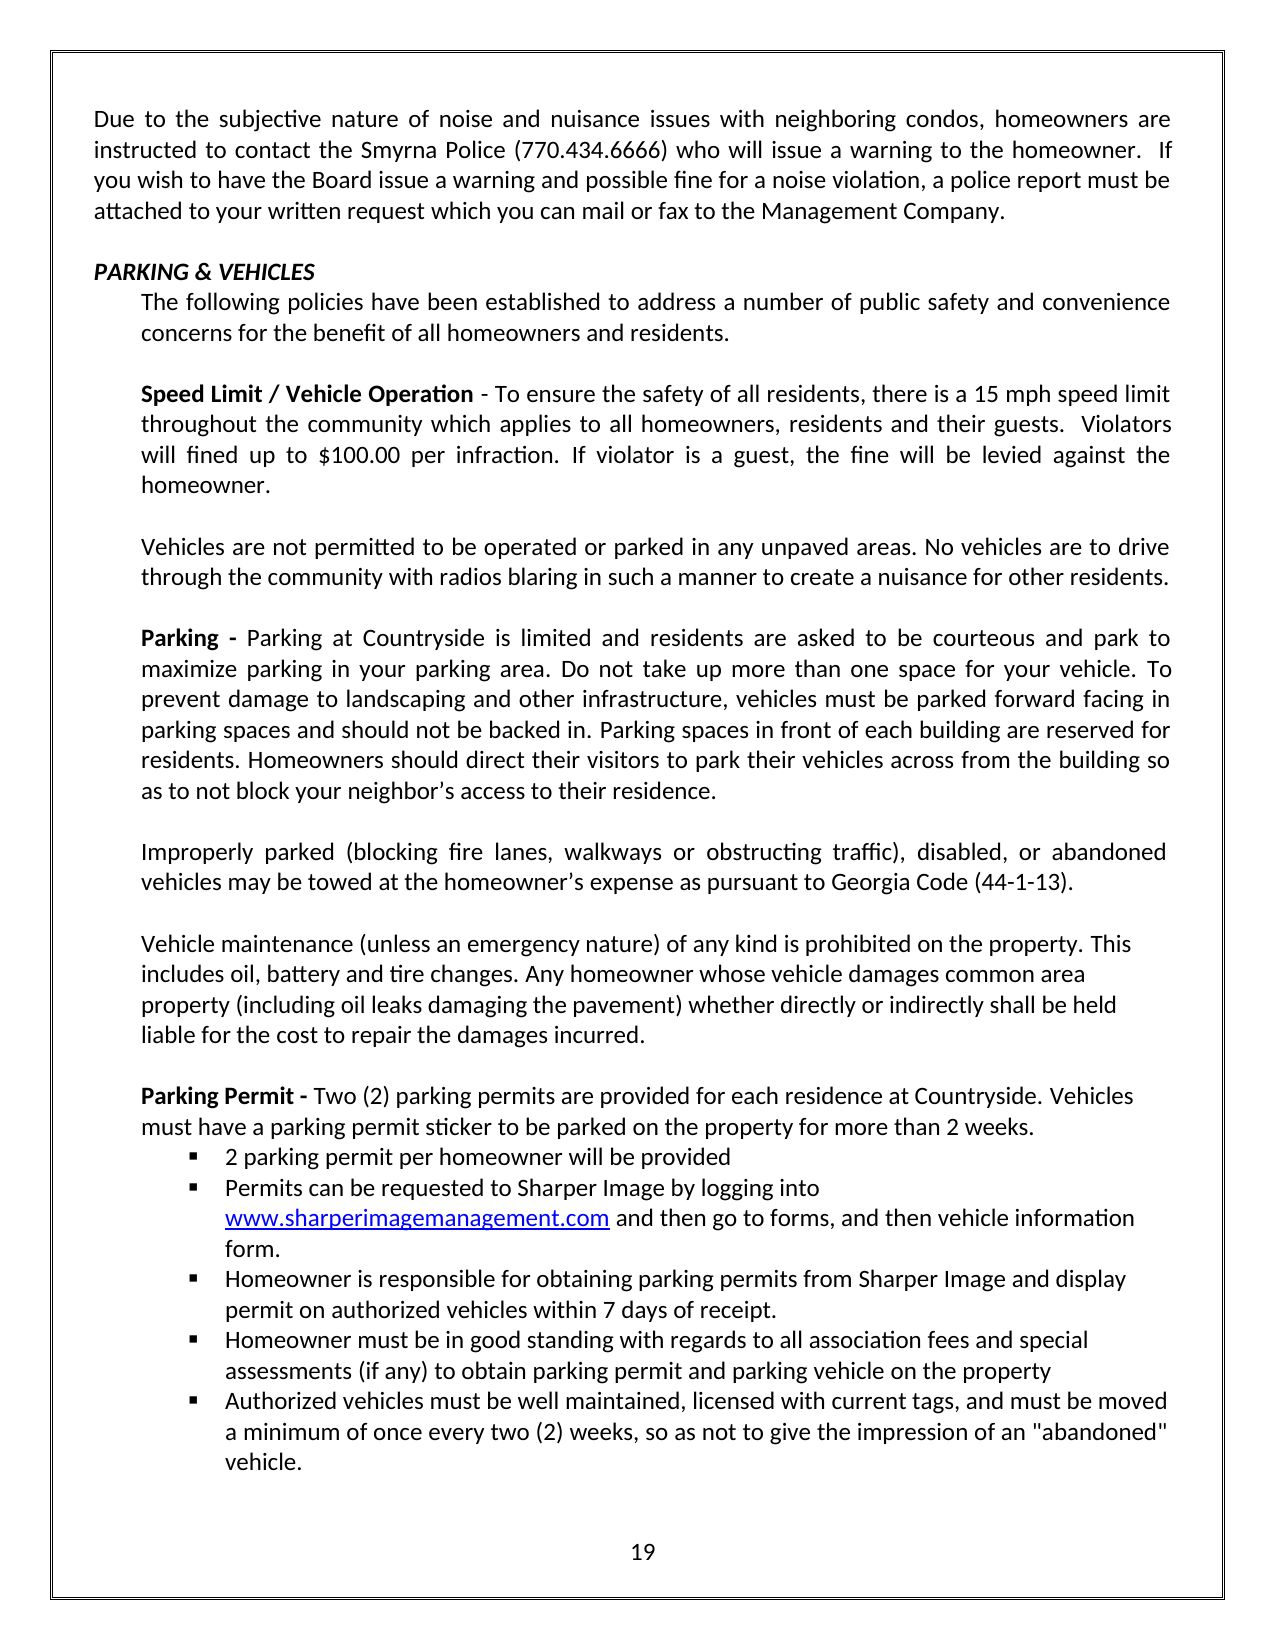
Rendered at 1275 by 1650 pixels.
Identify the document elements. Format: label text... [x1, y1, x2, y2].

list Homeowner is responsible for obtaining parking permits from Sharper Image and display permit on authorized vehicles within 7 days of receipt. [187, 1263, 1127, 1324]
text Parking Permit - Two (2) parking permits are provided for each residence at Countryside. Vehicles must have a parking permit sticker to be parked on the property for more than 2 weeks. [141, 1080, 1156, 1141]
list 2 parking permit per homeowner will be provided [187, 1141, 1194, 1172]
text Improperly parked (blocking fire lanes, walkways or obstructing traffic), disabled, or abandoned [141, 836, 1194, 866]
subtitle PARKING & VEHICLES [94, 256, 1194, 287]
text vehicles may be towed at the homeowner’s expense as pursuant to Georgia Code (44-1-13). [141, 866, 1194, 897]
list Permits can be requested to Sharper Image by logging into www.sharperimagemanagement.com and then go to forms, and then vehicle information form. [187, 1172, 1136, 1263]
list Homeowner must be in good standing with regards to all association fees and special assessments (if any) to obtain parking permit and parking vehicle on the property [187, 1324, 1089, 1386]
list Authorized vehicles must be well maintained, licensed with current tags, and must be moved a minimum of once every two (2) weeks, so as not to give the impression of an "abandoned" vehicle. [187, 1386, 1169, 1477]
text The following policies have been established to address a number of public safety and convenience concerns for the benefit of all homeowners and residents. [141, 287, 1171, 348]
text Vehicle maintenance (unless an emergency nature) of any kind is prohibited on the property. This includes oil, battery and tire changes. Any homeowner whose vehicle damages common area property (including oil leaks damaging the pavement) whether directly or indirectly shall be held liable for the cost to repair the damages incurred. [141, 928, 1156, 1050]
text Speed Limit / Vehicle Operation - To ensure the safety of all residents, there is a 15 mph speed limit throughout the community which applies to all homeowners, residents and their guests. Violators will fined up to $100.00 per infraction. If violator is a guest, the fine will be levied against the homeowner. [141, 378, 1172, 500]
text Due to the subjective nature of noise and nuisance issues with neighboring condos, homeowners are instructed to contact the Smyrna Police (770.434.6666) who will issue a warning to the homeowner. If you wish to have the Board issue a warning and possible fine for a noise violation, a police report must be attached to your written request which you can mail or fax to the Management Company. [94, 104, 1172, 226]
text Vehicles are not permitted to be operated or parked in any unpaved areas. No vehicles are to drive through the community with radios blaring in such a manner to create a nuisance for other residents. [141, 531, 1172, 592]
text Parking - Parking at Countryside is limited and residents are asked to be courteous and park to maximize parking in your parking area. Do not take up more than one space for your vehicle. To prevent damage to landscaping and other infrastructure, vehicles must be parked forward facing in parking spaces and should not be backed in. Parking spaces in front of each building are reserved for residents. Homeowners should direct their visitors to park their vehicles across from the building so as to not block your neighbor’s access to their residence. [141, 622, 1172, 806]
